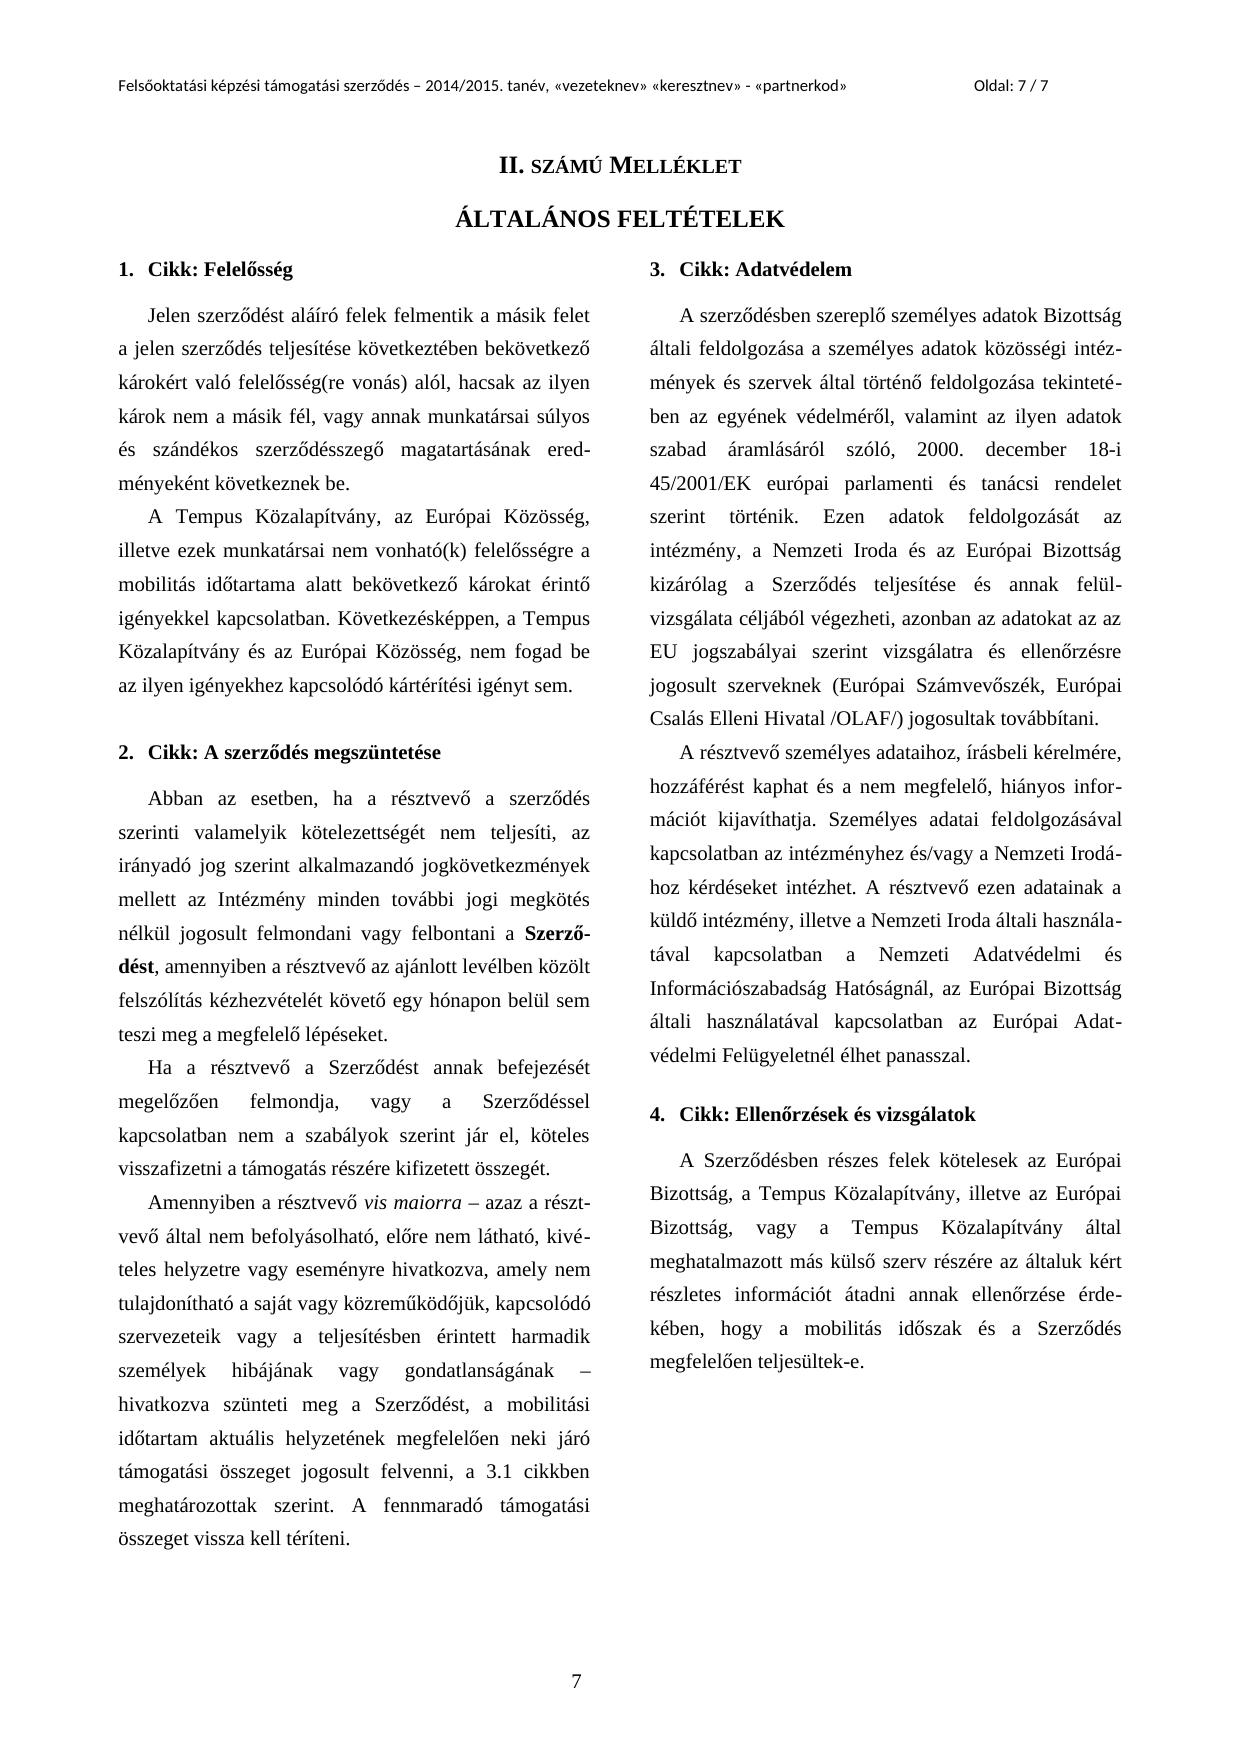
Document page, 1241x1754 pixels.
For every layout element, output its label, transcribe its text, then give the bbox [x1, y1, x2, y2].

text ÁLTALÁNOS FELTÉTELEK [118, 204, 1122, 232]
text Jelen szerződést aláíró felek felmentik a másik felet a jelen szerződés teljesítése következtében bekövetkező károkért való felelősség(re vonás) alól, hacsak az ilyen károk nem a másik fél, vagy annak munkatársai súlyos és szándékos szerződésszegő magatartásának eredményeként következnek be. [118, 303, 591, 495]
list Cikk: Adatvédelem [649, 256, 1122, 281]
text A Szerződésben részes felek kötelesek az Európai Bizottság, a Tempus Közalapítvány, illetve az Európai Bizottság, vagy a Tempus Közalapítvány által meghatalmazott más külső szerv részére az általuk kért részletes információt átadni annak ellenőrzése érdekében, hogy a mobilitás időszak és a Szerződés megfelelően teljesültek-e. [649, 1148, 1122, 1373]
subtitle II. számú Melléklet [118, 150, 1122, 179]
text Amennyiben a résztvevő vis maiorra – azaz a résztvevő által nem befolyásolható, előre nem látható, kivételes helyzetre vagy eseményre hivatkozva, amely nem tulajdonítható a saját vagy közreműködőjük, kapcsolódó szervezeteik vagy a teljesítésben érintett harmadik személyek hibájának vagy gondatlanságának – hivatkozva szünteti meg a Szerződést, a mobilitási időtartam aktuális helyzetének megfelelően neki járó támogatási összeget jogosult felvenni, a 3.1 cikkben meghatározottak szerint. A fennmaradó támogatási összeget vissza kell téríteni. [118, 1190, 591, 1550]
list Cikk: Ellenőrzések és vizsgálatok [649, 1101, 1122, 1126]
text A Tempus Közalapítvány, az Európai Közösség, illetve ezek munkatársai nem vonható(k) felelősségre a mobilitás időtartama alatt bekövetkező károkat érintő igényekkel kapcsolatban. Következésképpen, a Tempus Közalapítvány és az Európai Közösség, nem fogad be az ilyen igényekhez kapcsolódó kártérítési igényt sem. [118, 504, 591, 697]
text Ha a résztvevő a Szerződést annak befejezését megelőzően felmondja, vagy a Szerződéssel kapcsolatban nem a szabályok szerint jár el, köteles visszafizetni a támogatás részére kifizetett összegét. [118, 1055, 591, 1180]
text A résztvevő személyes adataihoz, írásbeli kérelmére, hozzáférést kaphat és a nem megfelelő, hiányos információt kijavíthatja. Személyes adatai feldolgozásával kapcsolatban az intézményhez és/vagy a Nemzeti Irodához kérdéseket intézhet. A résztvevő ezen adatainak a küldő intézmény, illetve a Nemzeti Iroda általi használatával kapcsolatban a Nemzeti Adatvédelmi és Információszabadság Hatóságnál, az Európai Bizottság általi használatával kapcsolatban az Európai Adatvédelmi Felügyeletnél élhet panasszal. [649, 740, 1122, 1067]
text A szerződésben szereplő személyes adatok Bizottság általi feldolgozása a személyes adatok közösségi intézmények és szervek által történő feldolgozása tekintetében az egyének védelméről, valamint az ilyen adatok szabad áramlásáról szóló, 2000. december 18-i 45/2001/EK európai parlamenti és tanácsi rendelet szerint történik. Ezen adatok feldolgozását az intézmény, a Nemzeti Iroda és az Európai Bizottság kizárólag a Szerződés teljesítése és annak felülvizsgálata céljából végezheti, azonban az adatokat az az EU jogszabályai szerint vizsgálatra és ellenőrzésre jogosult szerveknek (Európai Számvevőszék, Európai Csalás Elleni Hivatal /OLAF/) jogosultak továbbítani. [649, 303, 1122, 730]
list Cikk: A szerződés megszüntetése [118, 740, 591, 764]
text Abban az esetben, ha a résztvevő a szerződés szerinti valamelyik kötelezettségét nem teljesíti, az irányadó jog szerint alkalmazandó jogkövetkezmények mellett az Intézmény minden további jogi megkötés nélkül jogosult felmondani vagy felbontani a Szerződést, amennyiben a résztvevő az ajánlott levélben közölt felszólítás kézhezvételét követő egy hónapon belül sem teszi meg a megfelelő lépéseket. [118, 786, 591, 1046]
list Cikk: Felelősség [118, 256, 591, 281]
